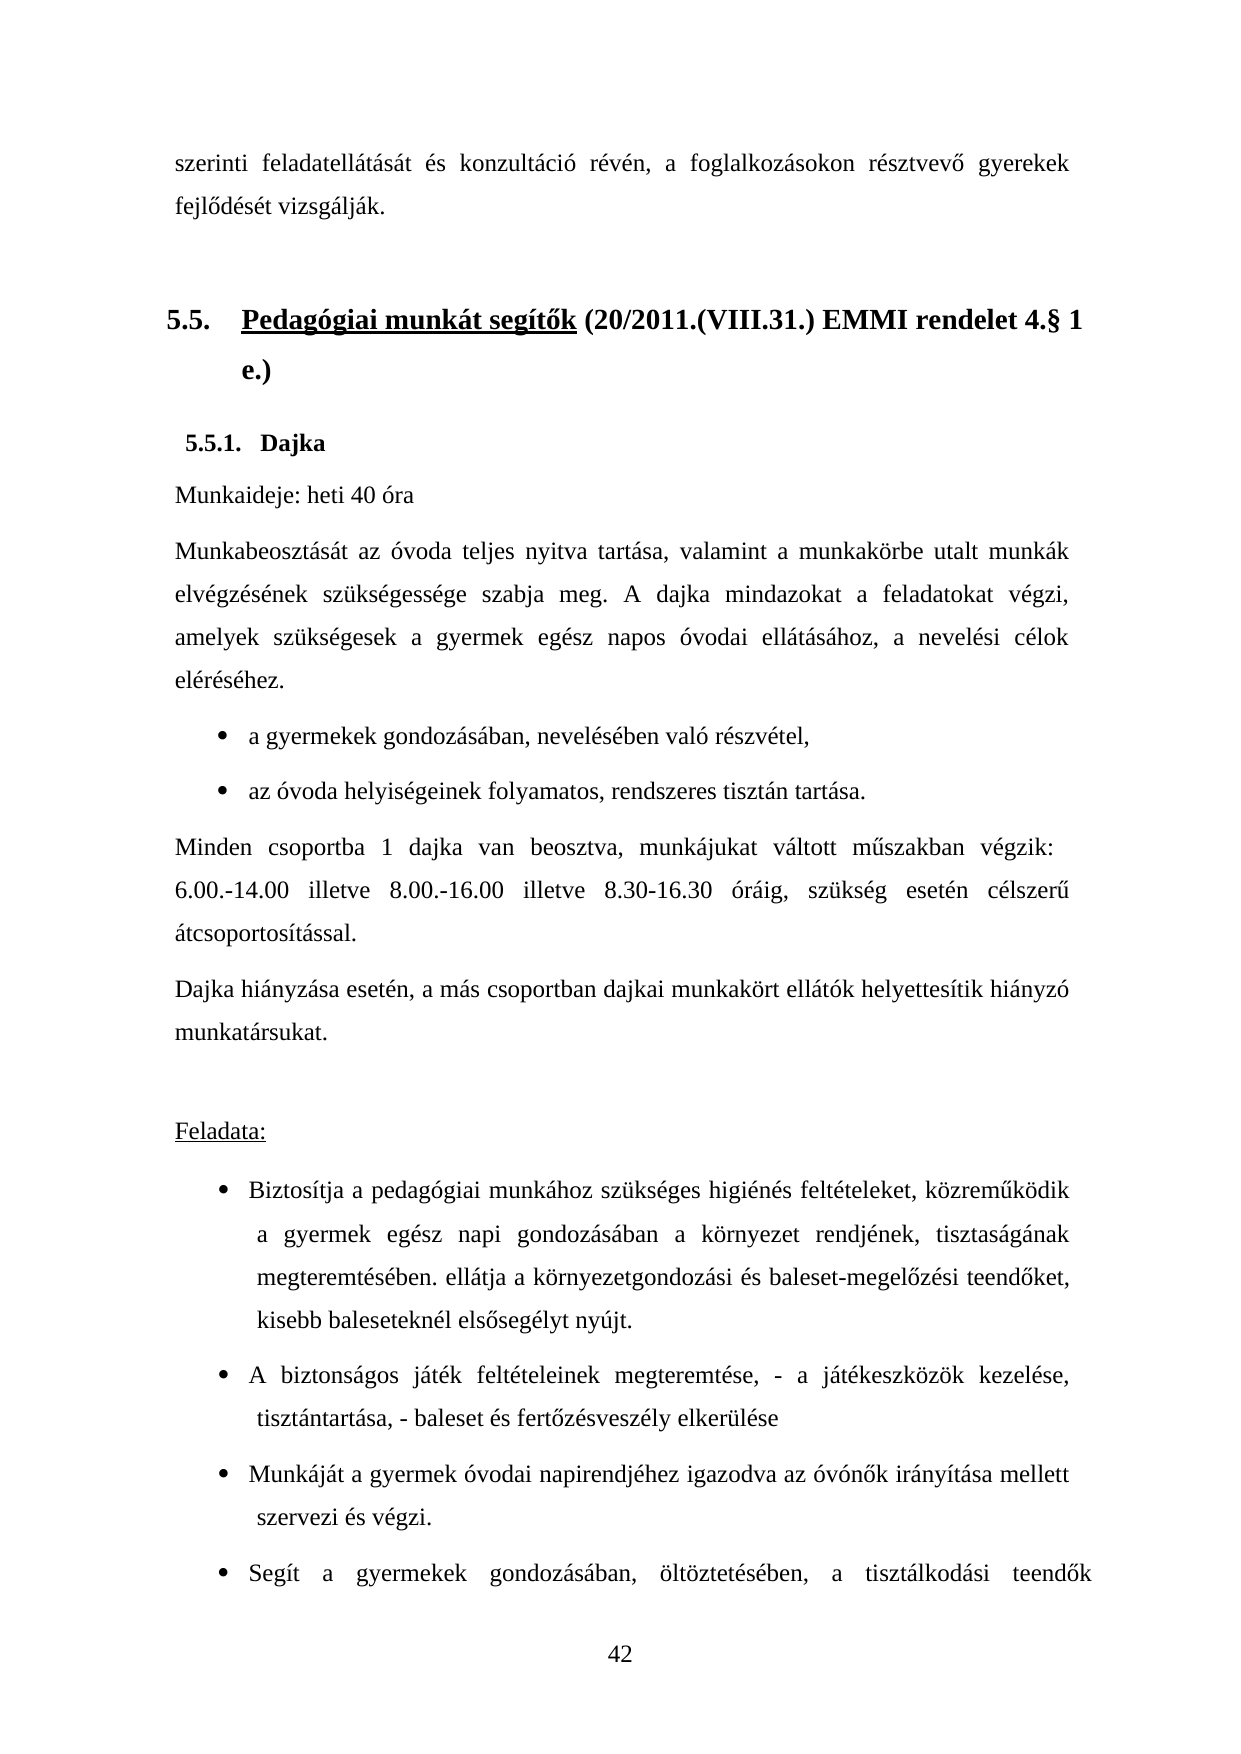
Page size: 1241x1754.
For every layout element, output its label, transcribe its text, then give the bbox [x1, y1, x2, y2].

text Munkabeosztását az óvoda teljes nyitva tartása, valamint a munkakörbe utalt munkák elvégzésének szükségessége szabja meg. A dajka mindazokat a feladatokat végzi, amelyek szükségesek a gyermek egész napos óvodai ellátásához, a nevelési célok eléréséhez. [174, 536, 1070, 694]
text Munkaideje: heti 40 óra [174, 480, 1093, 509]
list a gyermekek gondozásában, nevelésében való részvétel, [218, 721, 1093, 749]
list az óvoda helyiségeinek folyamatos, rendszeres tisztán tartása. [218, 776, 1093, 805]
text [174, 148, 1070, 219]
list A biztonságos játék feltételeinek megteremtése, - a játékeszközök kezelése, tisztántartása, - baleset és fertőzésveszély elkerülése [219, 1360, 1070, 1432]
list Munkáját a gyermek óvodai napirendjéhez igazodva az óvónők irányítása mellett szervezi és végzi. [219, 1459, 1070, 1531]
list Biztosítja a pedagógiai munkához szükséges higiénés feltételeket, közreműködik a gyermek egész napi gondozásában a környezet rendjének, tisztaságának megteremtésében. ellátja a környezetgondozási és baleset-megelőzési teendőket, kisebb baleseteknél elsősegélyt nyújt. [219, 1176, 1070, 1334]
subtitle Pedagógiai munkát segítők (20/2011.(VIII.31.) EMMI rendelet 4.§ 1 e.) [166, 302, 1093, 386]
text Minden csoportba 1 dajka van beosztva, munkájukat váltott műszakban végzik: 6.00.-14.00 illetve 8.00.-16.00 illetve 8.30-16.30 óráig, szükség esetén célszerű átcsoportosítással. [174, 832, 1070, 947]
text Feladata: [174, 1116, 1093, 1144]
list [219, 1558, 1093, 1587]
text Dajka hiányzása esetén, a más csoportban dajkai munkakört ellátók helyettesítik hiányzó munkatársukat. [174, 974, 1070, 1046]
subtitle Dajka [185, 428, 1093, 456]
